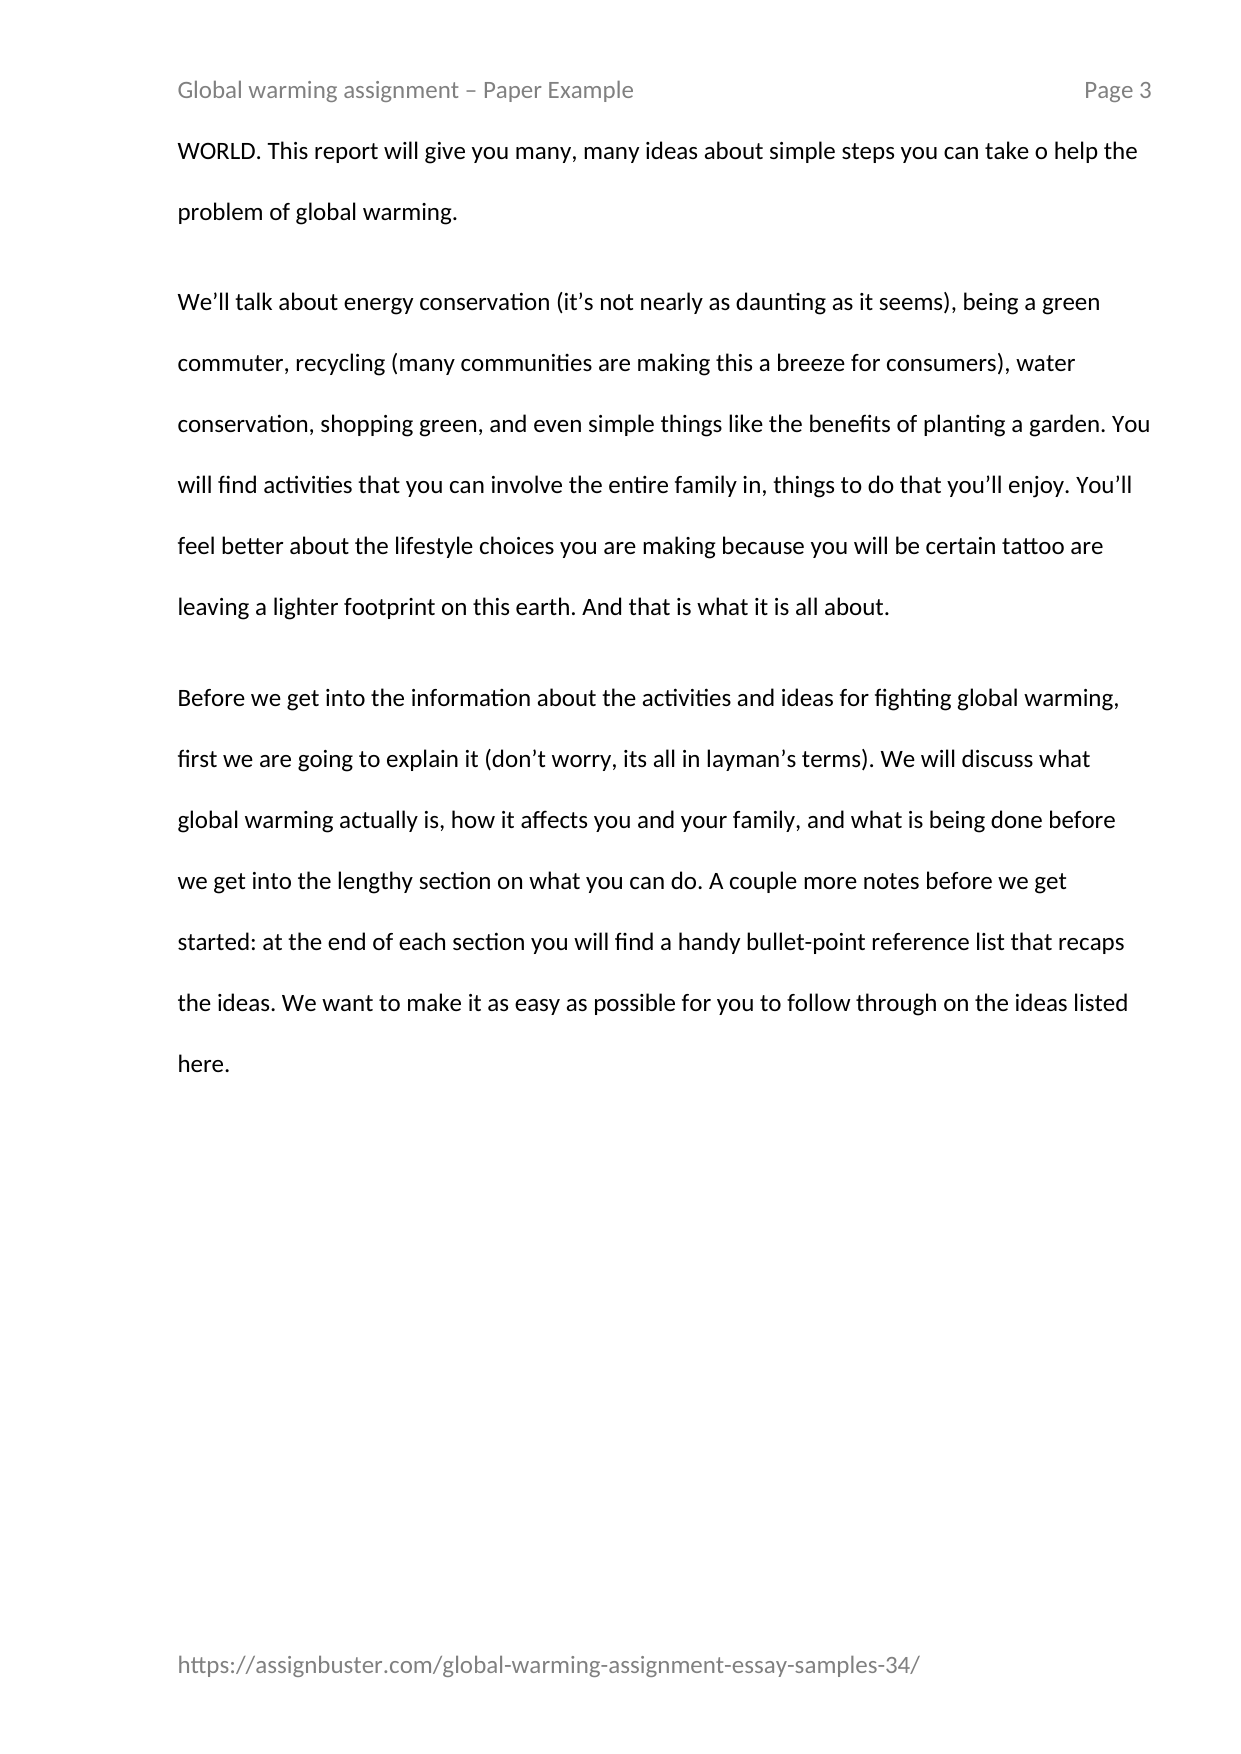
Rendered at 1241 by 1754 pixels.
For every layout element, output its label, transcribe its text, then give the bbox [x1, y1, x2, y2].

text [177, 135, 1152, 226]
text Before we get into the information about the activities and ideas for fighting global warming, first we are going to explain it (don’t worry, its all in layman’s terms). We will discuss what global warming actually is, how it affects you and your family, and what is being done before we get into the lengthy section on what you can do. A couple more notes before we get started: at the end of each section you will find a handy bullet-point reference list that recaps the ideas. We want to make it as easy as possible for you to follow through on the ideas listed here. [177, 682, 1152, 1079]
text We’ll talk about energy conservation (it’s not nearly as daunting as it seems), being a green commuter, recycling (many communities are making this a breeze for consumers), water conservation, shopping green, and even simple things like the benefits of planting a garden. You will find activities that you can involve the entire family in, things to do that you’ll enjoy. You’ll feel better about the lifestyle choices you are making because you will be certain tattoo are leaving a lighter footprint on this earth. And that is what it is all about. [177, 286, 1152, 622]
